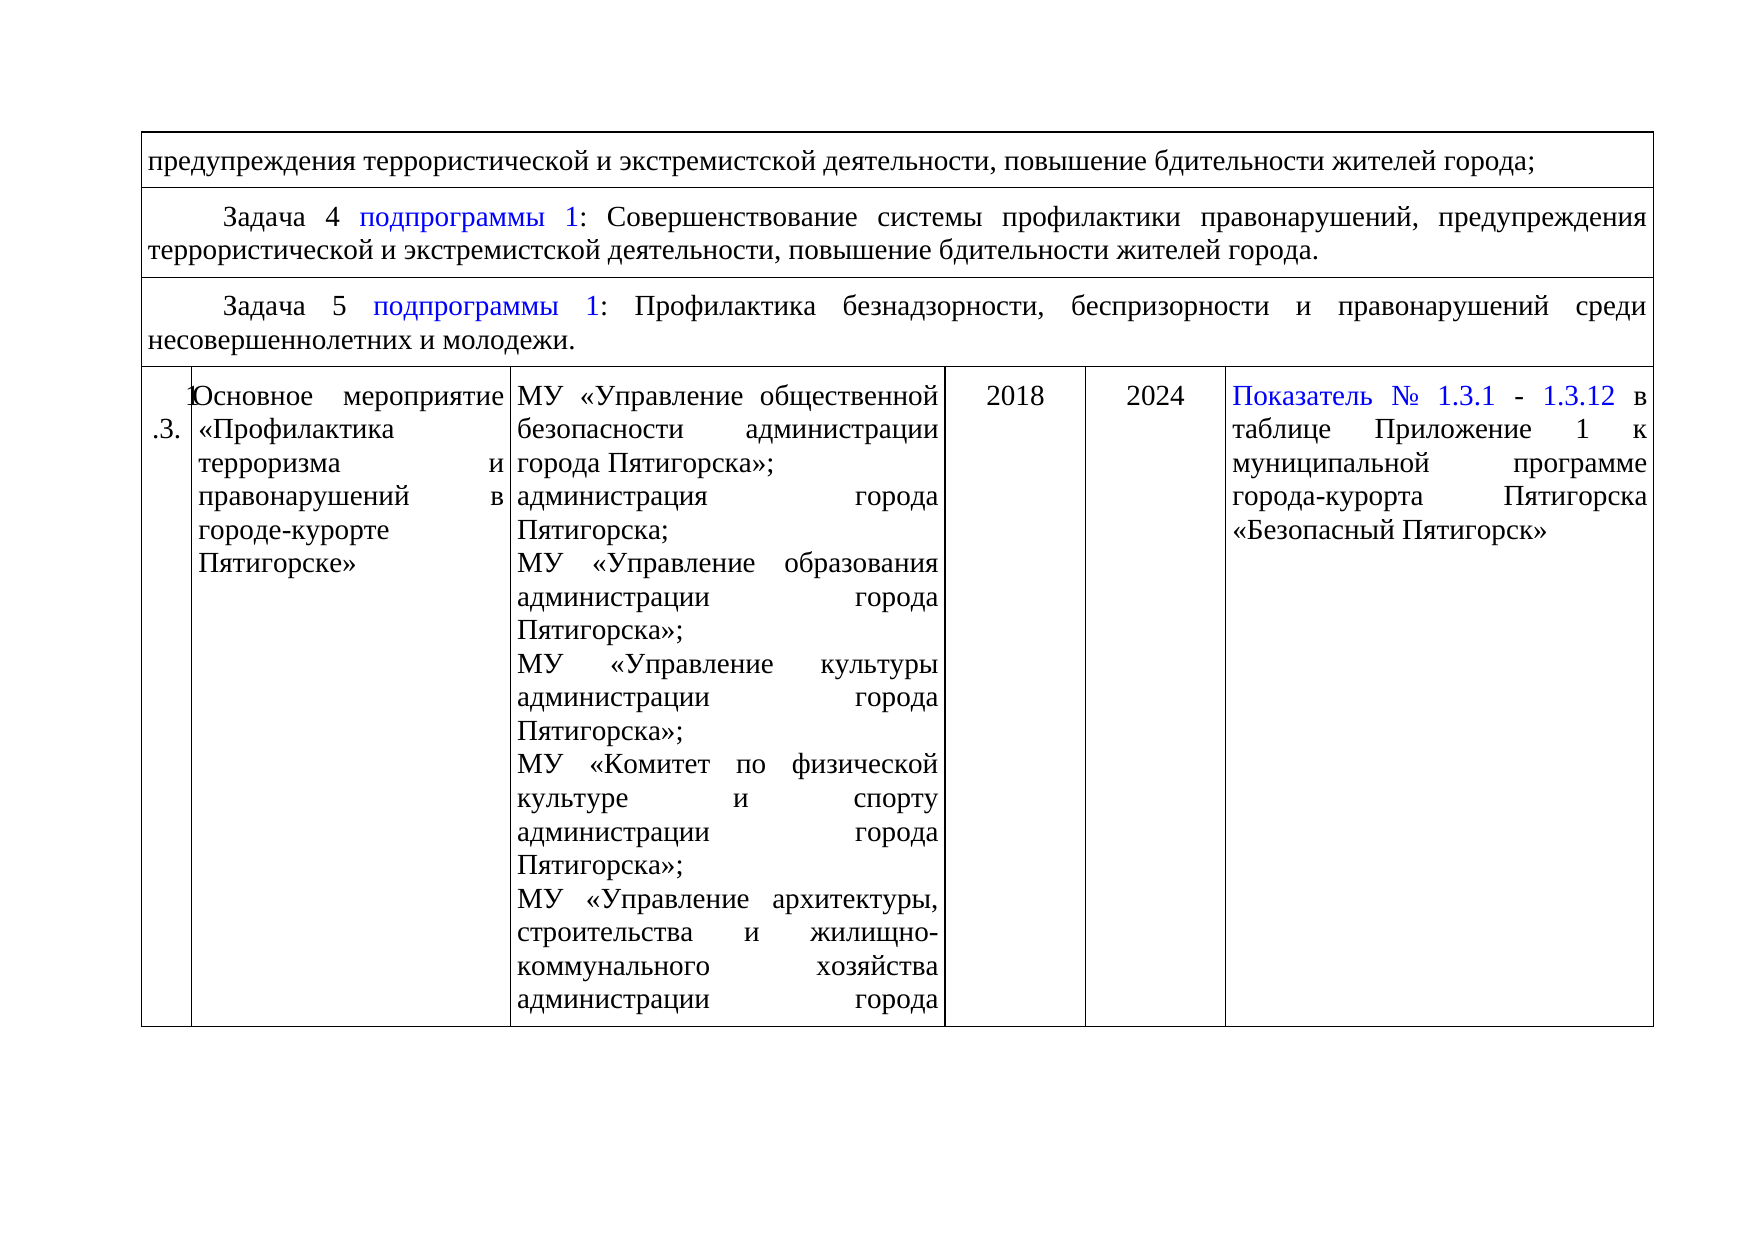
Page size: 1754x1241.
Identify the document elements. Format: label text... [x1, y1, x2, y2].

table_cell Задача 4 подпрограммы 1: Совершенствование системы профилактики правонарушений, предупреждения террористической и экстремистской деятельности, повышение бдительности жителей города. [142, 188, 1653, 277]
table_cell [192, 367, 510, 1026]
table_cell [511, 367, 944, 1026]
table_cell 1.3. [142, 367, 191, 1026]
table_cell Задача 5 подпрограммы 1: Профилактика безнадзорности, беспризорности и правонарушений среди несовершеннолетних и молодежи. [142, 278, 1653, 366]
table_cell 2024 [1086, 367, 1225, 1026]
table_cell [142, 133, 1653, 187]
table_cell 2018 [946, 367, 1085, 1026]
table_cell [1226, 367, 1653, 1026]
